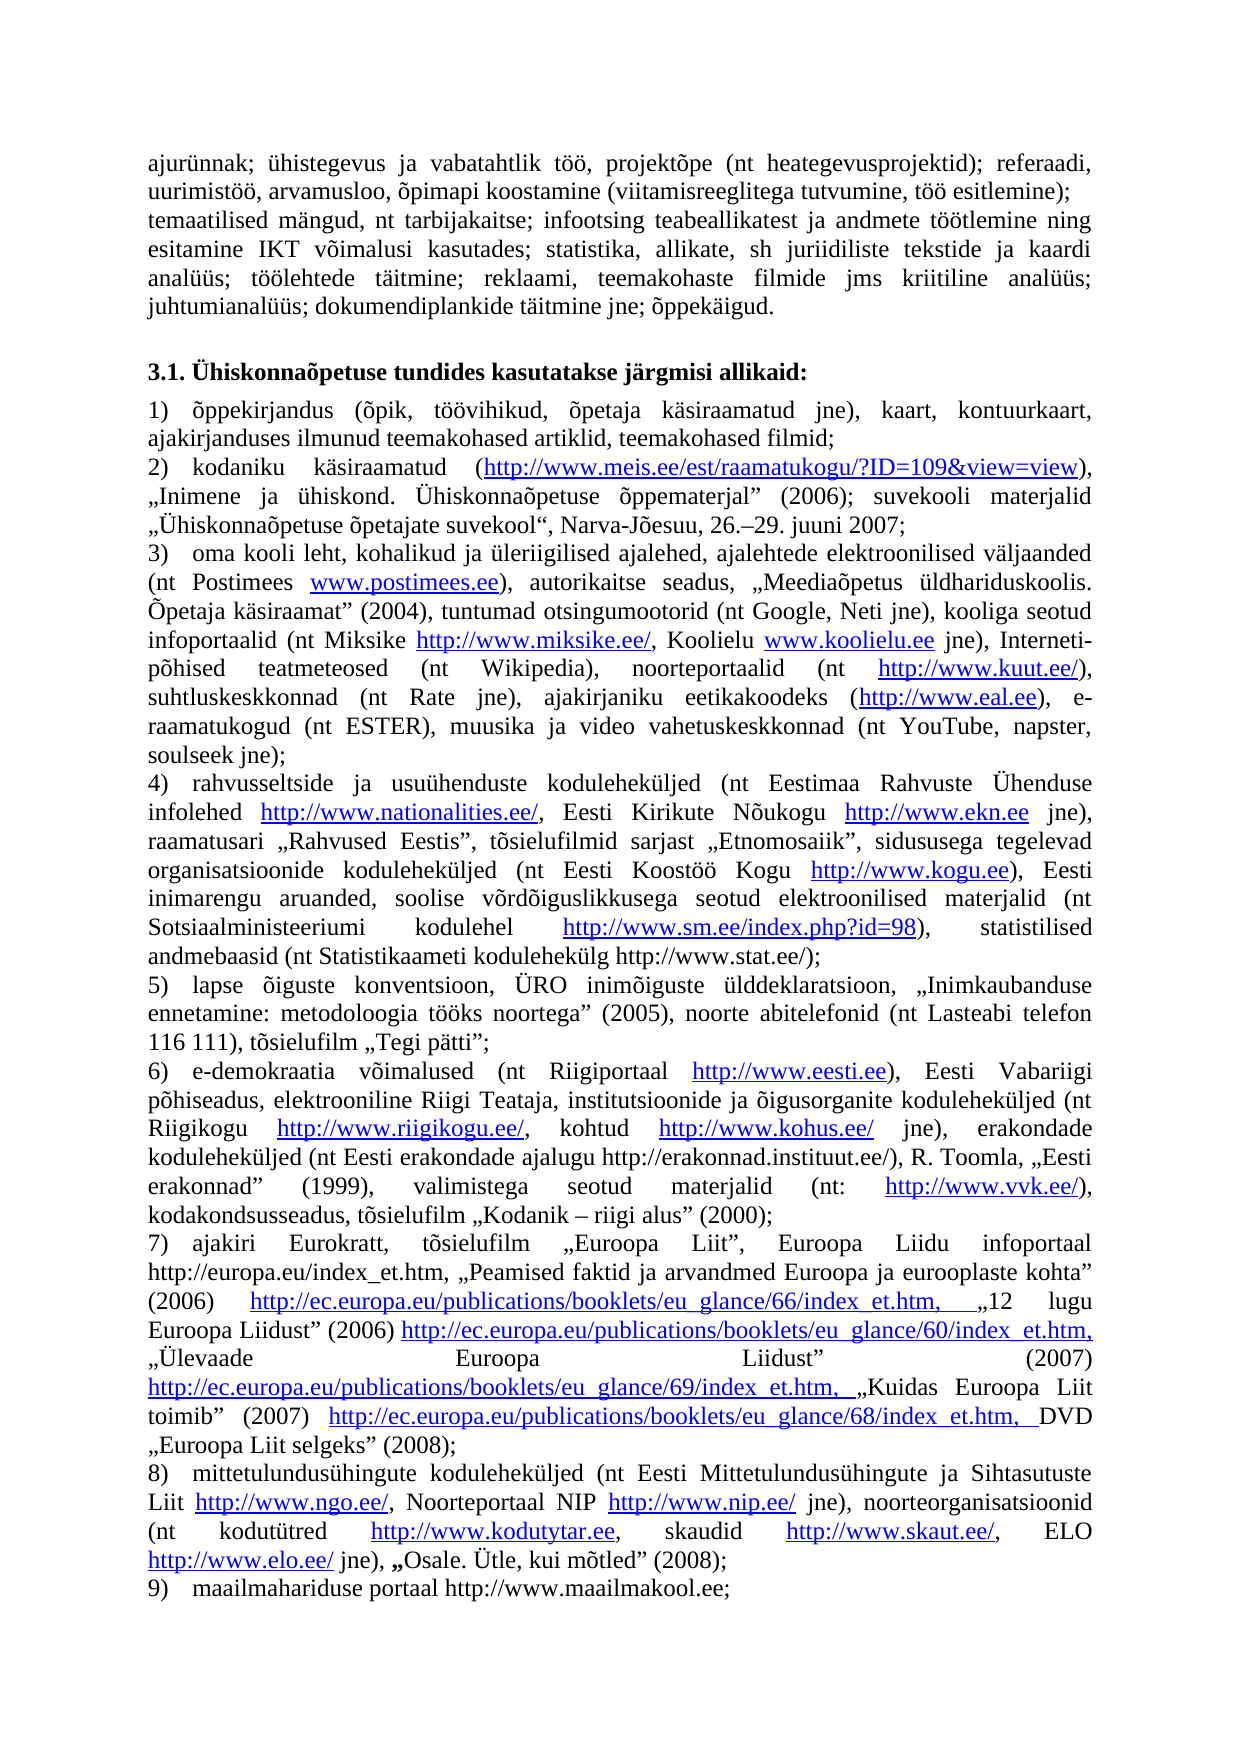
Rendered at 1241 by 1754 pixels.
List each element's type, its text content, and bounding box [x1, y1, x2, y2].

text temaatilised mängud, nt tarbijakaitse; infootsing teabeallikatest ja andmete töötlemine ning esitamine IKT võimalusi kasutades; statistika, allikate, sh juriidiliste tekstide ja kaardi analüüs; töölehtede täitmine; reklaami, teemakohaste filmide jms kriitiline analüüs; juhtumianalüüs; dokumendiplankide täitmine jne; õppekäigud. [148, 205, 1093, 320]
text 3) oma kooli leht, kohalikud ja üleriigilised ajalehed, ajalehtede elektroonilised väljaanded (nt Postimees www.postimees.ee), autorikaitse seadus, „Meediaõpetus üldhariduskoolis. Õpetaja käsiraamat” (2004), tuntumad otsingumootorid (nt Google, Neti jne), kooliga seotud infoportaalid (nt Miksike http://www.miksike.ee/, Koolielu www.koolielu.ee jne), Interneti-põhised teatmeteosed (nt Wikipedia), noorteportaalid (nt http://www.kuut.ee/), suhtluskeskkonnad (nt Rate jne), ajakirjaniku eetikakoodeks (http://www.eal.ee), e-raamatukogud (nt ESTER), muusika ja video vahetuskeskkonnad (nt YouTube, napster, soulseek jne); [148, 538, 1093, 768]
text 6) e-demokraatia võimalused (nt Riigiportaal http://www.eesti.ee), Eesti Vabariigi põhiseadus, elektrooniline Riigi Teataja, institutsioonide ja õigusorganite koduleheküljed (nt Riigikogu http://www.riigikogu.ee/, kohtud http://www.kohus.ee/ jne), erakondade koduleheküljed (nt Eesti erakondade ajalugu http://erakonnad.instituut.ee/), R. Toomla, „Eesti erakonnad” (1999), valimistega seotud materjalid (nt: http://www.vvk.ee/), kodakondsusseadus, tõsielufilm „Kodanik – riigi alus” (2000); [148, 1056, 1093, 1228]
text ajurünnak; ühistegevus ja vabatahtlik töö, projektõpe (nt heategevusprojektid); referaadi, uurimistöö, arvamusloo, õpimapi koostamine (viitamisreeglitega tutvumine, töö esitlemine); [148, 148, 1093, 205]
text 1) õppekirjandus (õpik, töövihikud, õpetaja käsiraamatud jne), kaart, kontuurkaart, ajakirjanduses ilmunud teemakohased artiklid, teemakohased filmid; [148, 395, 1093, 452]
text 4) rahvusseltside ja usuühenduste koduleheküljed (nt Eestimaa Rahvuste Ühenduse infolehed http://www.nationalities.ee/, Eesti Kirikute Nõukogu http://www.ekn.ee jne), raamatusari „Rahvused Eestis”, tõsielufilmid sarjast „Etnomosaiik”, sidususega tegelevad organisatsioonide koduleheküljed (nt Eesti Koostöö Kogu http://www.kogu.ee), Eesti inimarengu aruanded, soolise võrdõiguslikkusega seotud elektroonilised materjalid (nt Sotsiaalministeeriumi kodulehel http://www.sm.ee/index.php?id=98), statistilised andmebaasid (nt Statistikaameti kodulehekülg http://www.stat.ee/); [148, 768, 1093, 970]
text 5) lapse õiguste konventsioon, ÜRO inimõiguste ülddeklaratsioon, „Inimkaubanduse ennetamine: metodoloogia tööks noortega” (2005), noorte abitelefonid (nt Lasteabi telefon 116 111), tõsielufilm „Tegi pätti”; [148, 970, 1093, 1056]
text 9) maailmahariduse portaal http://www.maailmakool.ee; [148, 1573, 1093, 1602]
text 2) kodaniku käsiraamatud (http://www.meis.ee/est/raamatukogu/?ID=109&view=view), „Inimene ja ühiskond. Ühiskonnaõpetuse õppematerjal” (2006); suvekooli materjalid „Ühiskonnaõpetuse õpetajate suvekool“, Narva-Jõesuu, 26.–29. juuni 2007; [148, 452, 1093, 538]
text 8) mittetulundusühingute koduleheküljed (nt Eesti Mittetulundusühingute ja Sihtasutuste Liit http://www.ngo.ee/, Noorteportaal NIP http://www.nip.ee/ jne), noorteorganisatsioonid (nt kodutütred http://www.kodutytar.ee, skaudid http://www.skaut.ee/, ELO http://www.elo.ee/ jne), „Osale. Ütle, kui mõtled” (2008); [148, 1458, 1093, 1573]
text 3.1. Ühiskonnaõpetuse tundides kasutatakse järgmisi allikaid: [148, 357, 1093, 386]
text 7) ajakiri Eurokratt, tõsielufilm „Euroopa Liit”, Euroopa Liidu infoportaal http://europa.eu/index_et.htm, „Peamised faktid ja arvandmed Euroopa ja eurooplaste kohta” (2006) http://ec.europa.eu/publications/booklets/eu_glance/66/index_et.htm, „12 lugu Euroopa Liidust” (2006) http://ec.europa.eu/publications/booklets/eu_glance/60/index_et.htm, „Ülevaade Euroopa Liidust” (2007) http://ec.europa.eu/publications/booklets/eu_glance/69/index_et.htm, „Kuidas Euroopa Liit toimib” (2007) http://ec.europa.eu/publications/booklets/eu_glance/68/index_et.htm, DVD „Euroopa Liit selgeks” (2008); [148, 1228, 1093, 1458]
